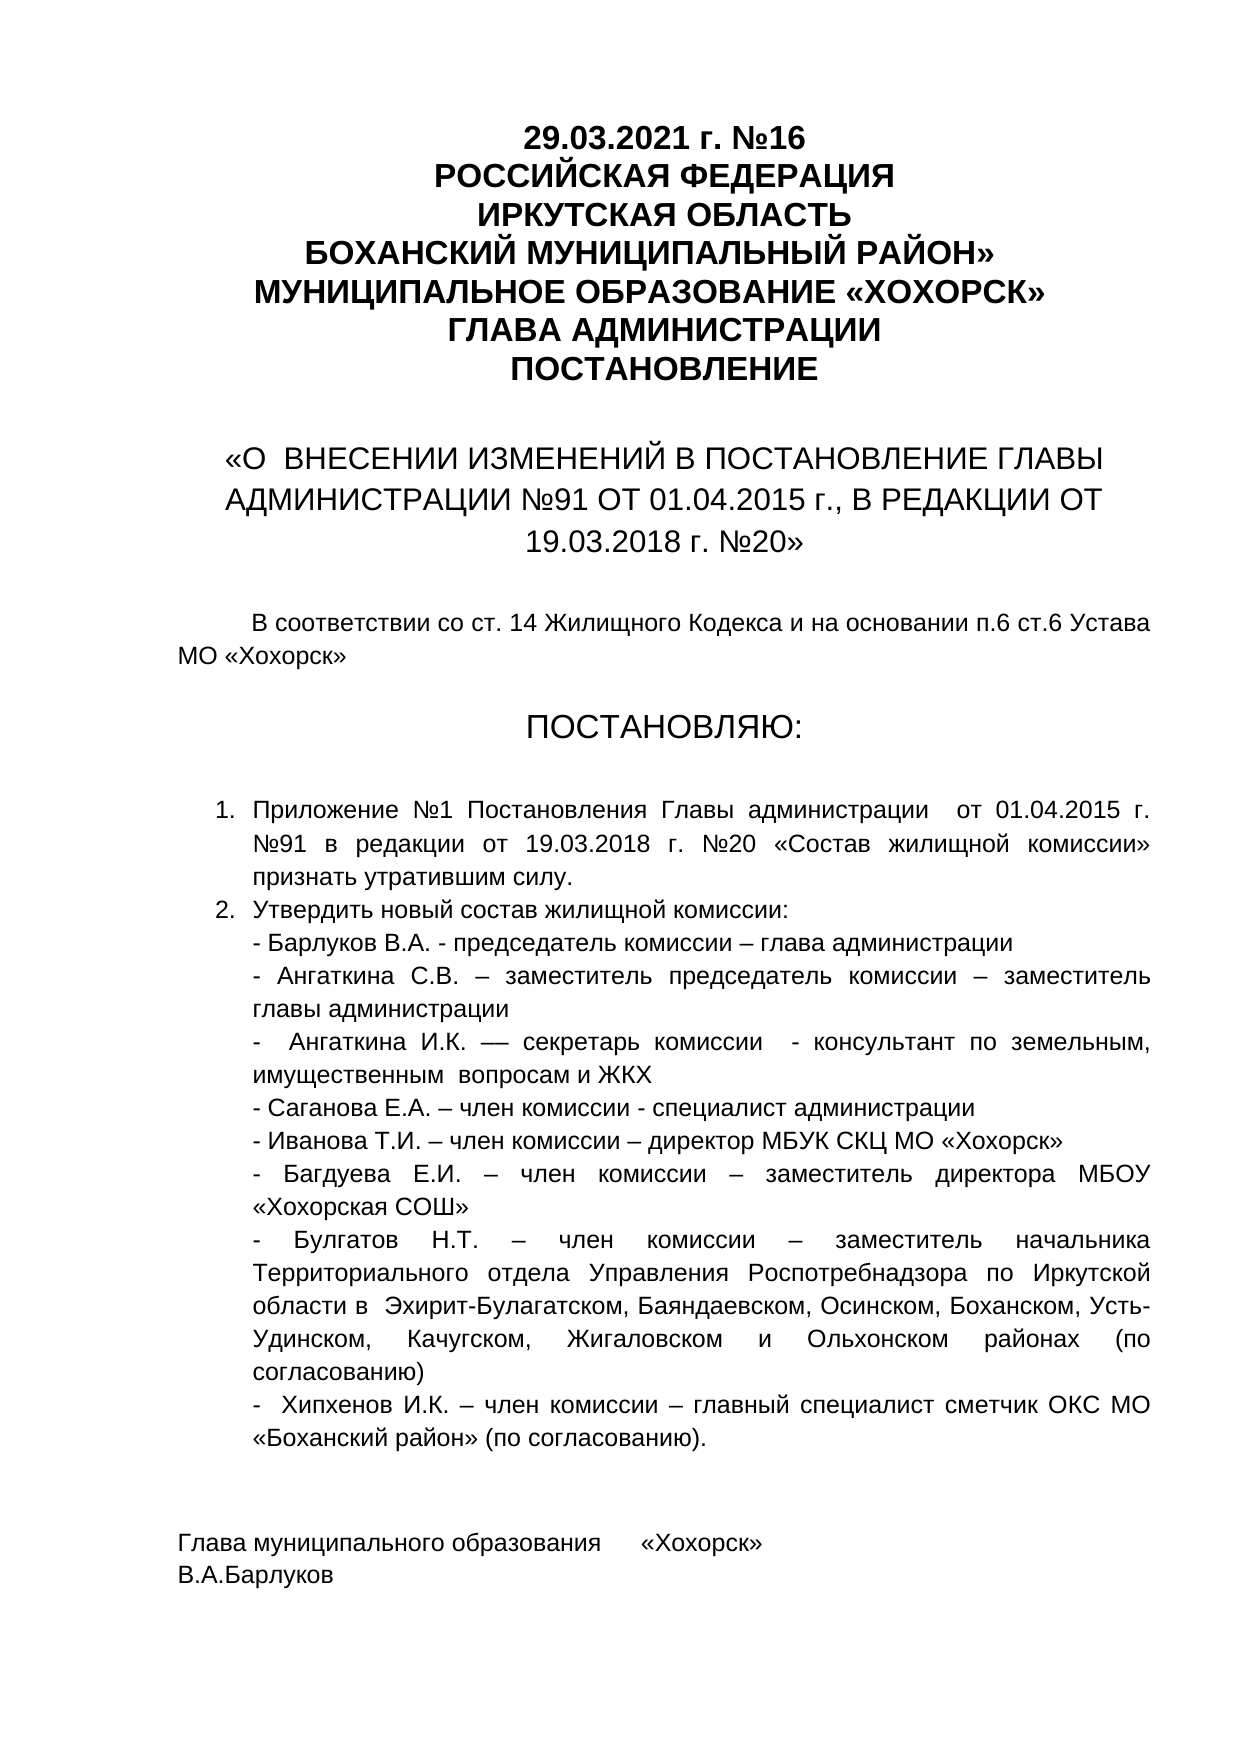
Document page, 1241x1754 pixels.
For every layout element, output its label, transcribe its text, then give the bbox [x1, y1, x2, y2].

list - Хипхенов И.К. – член комиссии – главный специалист сметчик ОКС МО «Боханский район» (по согласованию). [252, 1390, 1152, 1452]
text ГЛАВА АДМИНИСТРАЦИИ [177, 310, 1152, 349]
list - Булгатов Н.Т. – член комиссии – заместитель начальника Территориального отдела Управления Роспотребнадзора по Иркутской области в Эхирит-Булагатском, Баяндаевском, Осинском, Боханском, Усть-Удинском, Качугском, Жигаловском и Ольхонском районах (по согласованию) [252, 1225, 1152, 1386]
list - Ангаткина И.К. –– секретарь комиссии - консультант по земельным, имущественным вопросам и ЖКХ [252, 1027, 1152, 1088]
list Утвердить новый состав жилищной комиссии: [215, 894, 1152, 923]
text В соответствии со ст. 14 Жилищного Кодекса и на основании п.6 ст.6 Устава МО «Хохорск» [177, 608, 1152, 670]
text «О ВНЕСЕНИИ ИЗМЕНЕНИЙ В ПОСТАНОВЛЕНИЕ ГЛАВЫ АДМИНИСТРАЦИИ №91 ОТ 01.04.2015 г., В РЕДАКЦИИ ОТ 19.03.2018 г. №20» [177, 440, 1152, 559]
text В.А.Барлуков [177, 1561, 1152, 1589]
text РОССИЙСКАЯ ФЕДЕРАЦИЯ [177, 157, 1152, 195]
list - Барлуков В.А. - председатель комиссии – глава администрации [252, 928, 1152, 956]
list - Ангаткина С.В. – заместитель председатель комиссии – заместитель главы администрации [252, 961, 1152, 1022]
text ИРКУТСКАЯ ОБЛАСТЬ [177, 195, 1152, 233]
text 29.03.2021 г. №16 [177, 118, 1152, 157]
text МУНИЦИПАЛЬНОЕ ОБРАЗОВАНИЕ «ХОХОРСК» [148, 272, 1152, 310]
list - Багдуева Е.И. – член комиссии – заместитель директора МБОУ «Хохорская СОШ» [252, 1159, 1152, 1221]
list Приложение №1 Постановления Главы администрации от 01.04.2015 г. №91 в редакции от 19.03.2018 г. №20 «Состав жилищной комиссии» признать утратившим силу. [215, 796, 1152, 890]
list - Иванова Т.И. – член комиссии – директор МБУК СКЦ МО «Хохорск» [252, 1126, 1152, 1154]
text ПОСТАНОВЛЕНИЕ [177, 349, 1152, 387]
text Глава муниципального образования «Хохорск» [177, 1527, 1152, 1556]
text БОХАНСКИЙ МУНИЦИПАЛЬНЫЙ РАЙОН» [148, 233, 1152, 272]
text ПОСТАНОВЛЯЮ: [177, 707, 1152, 746]
list - Саганова Е.А. – член комиссии - специалист администрации [252, 1093, 1152, 1121]
